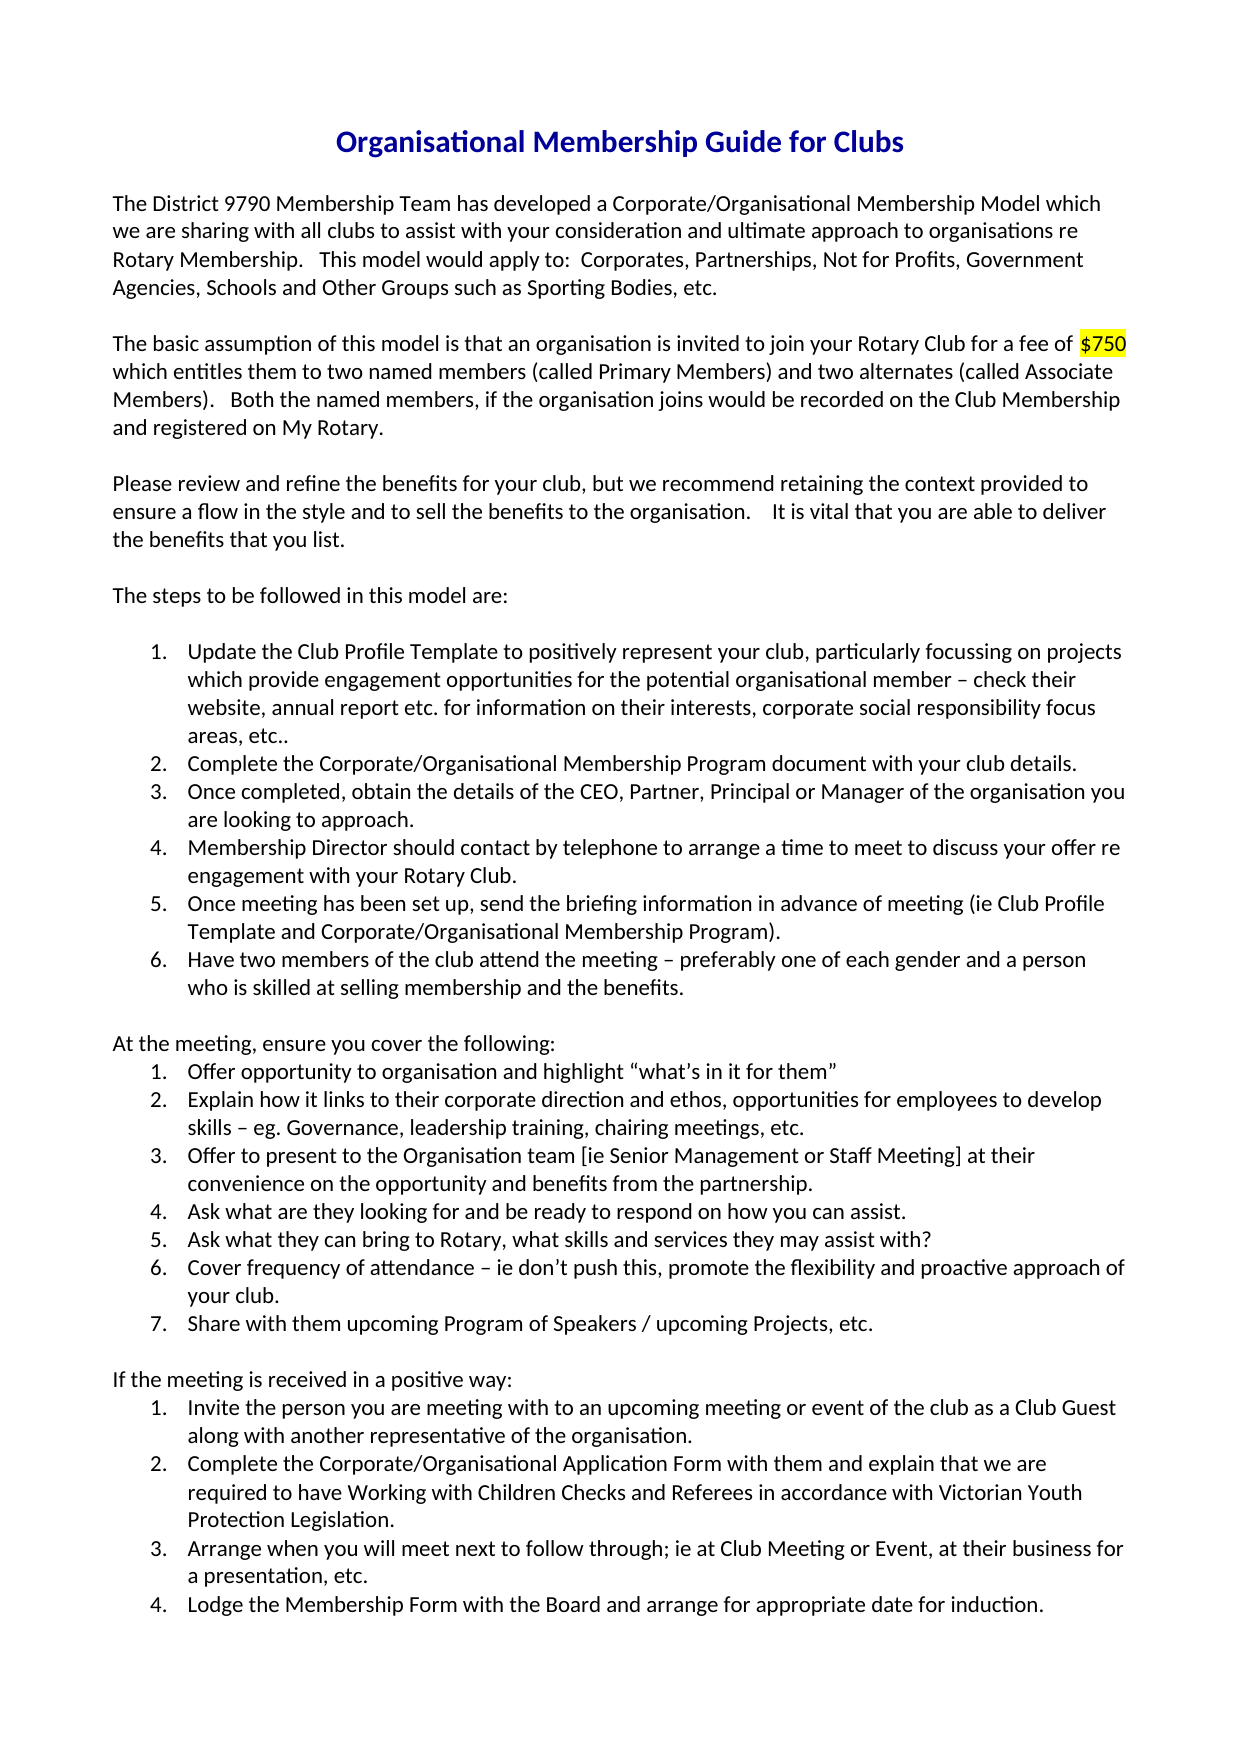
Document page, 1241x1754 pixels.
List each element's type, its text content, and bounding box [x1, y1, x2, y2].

list Share with them upcoming Program of Speakers / upcoming Projects, etc. [150, 1309, 1128, 1337]
list Offer opportunity to organisation and highlight “what’s in it for them” [150, 1057, 1128, 1085]
text Please review and refine the benefits for your club, but we recommend retaining the context provided to ensure a flow in the style and to sell the benefits to the organisation. It is vital that you are able to deliver the benefits that you list. [112, 469, 1128, 553]
list Ask what are they looking for and be ready to respond on how you can assist. [150, 1197, 1128, 1225]
list Once meeting has been set up, send the briefing information in advance of meeting (ie Club Profile Template and Corporate/Organisational Membership Program). [150, 889, 1128, 945]
list Offer to present to the Organisation team [ie Senior Management or Staff Meeting] at their convenience on the opportunity and benefits from the partnership. [150, 1141, 1128, 1197]
list Complete the Corporate/Organisational Application Form with them and explain that we are required to have Working with Children Checks and Referees in accordance with Victorian Youth Protection Legislation. [150, 1449, 1128, 1534]
list Cover frequency of attendance – ie don’t push this, promote the flexibility and proactive approach of your club. [150, 1253, 1128, 1309]
list Lodge the Membership Form with the Board and arrange for appropriate date for induction. [150, 1590, 1128, 1618]
list Membership Director should contact by telephone to arrange a time to meet to discuss your offer re engagement with your Rotary Club. [150, 833, 1128, 889]
list Ask what they can bring to Rotary, what skills and services they may assist with? [150, 1225, 1128, 1253]
text The steps to be followed in this model are: [112, 581, 1128, 609]
list Arrange when you will meet next to follow through; ie at Club Meeting or Event, at their business for a presentation, etc. [150, 1534, 1128, 1590]
list Invite the person you are meeting with to an upcoming meeting or event of the club as a Club Guest along with another representative of the organisation. [150, 1393, 1128, 1449]
text At the meeting, ensure you cover the following: [112, 1029, 1128, 1057]
list Explain how it links to their corporate direction and ethos, opportunities for employees to develop skills – eg. Governance, leadership training, chairing meetings, etc. [150, 1085, 1128, 1141]
list Once completed, obtain the details of the CEO, Partner, Principal or Manager of the organisation you are looking to approach. [150, 777, 1128, 833]
list Have two members of the club attend the meeting – preferably one of each gender and a person who is skilled at selling membership and the benefits. [150, 945, 1128, 1001]
text Organisational Membership Guide for Clubs [112, 122, 1128, 161]
list Update the Club Profile Template to positively represent your club, particularly focussing on projects which provide engagement opportunities for the potential organisational member – check their website, annual report etc. for information on their interests, corporate social responsibility focus areas, etc.. [150, 637, 1128, 749]
text The District 9790 Membership Team has developed a Corporate/Organisational Membership Model which we are sharing with all clubs to assist with your consideration and ultimate approach to organisations re Rotary Membership. This model would apply to: Corporates, Partnerships, Not for Profits, Government Agencies, Schools and Other Groups such as Sporting Bodies, etc. [112, 189, 1128, 301]
text The basic assumption of this model is that an organisation is invited to join your Rotary Club for a fee of $750 which entitles them to two named members (called Primary Members) and two alternates (called Associate Members). Both the named members, if the organisation joins would be recorded on the Club Membership and registered on My Rotary. [112, 329, 1128, 441]
list Complete the Corporate/Organisational Membership Program document with your club details. [150, 749, 1128, 777]
text If the meeting is received in a positive way: [112, 1366, 1128, 1393]
